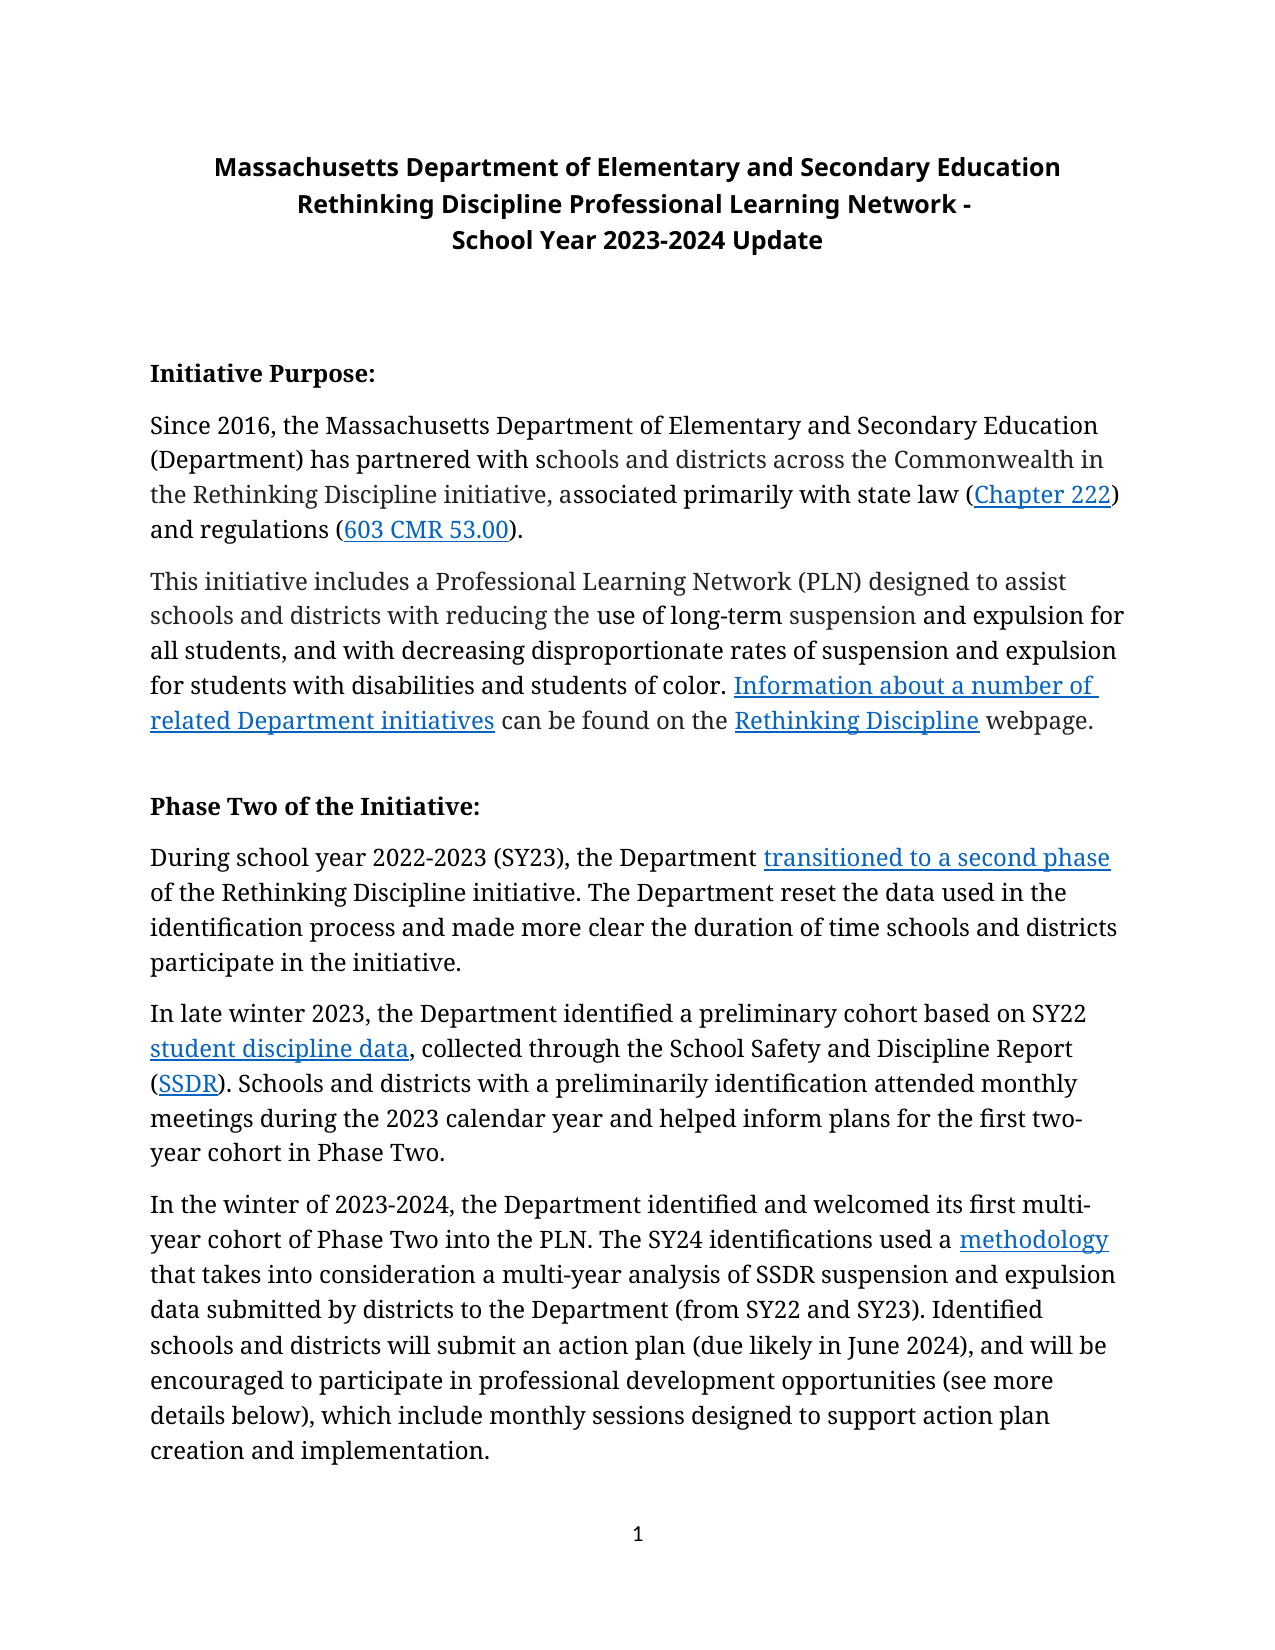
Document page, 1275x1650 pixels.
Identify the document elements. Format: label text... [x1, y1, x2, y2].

text In late winter 2023, the Department identified a preliminary cohort based on SY22 student discipline data, collected through the School Safety and Discipline Report (SSDR). Schools and districts with a preliminarily identification attended monthly meetings during the 2023 calendar year and helped inform plans for the first two-year cohort in Phase Two. [150, 997, 1125, 1169]
text Since 2016, the Massachusetts Department of Elementary and Secondary Education (Department) has partnered with schools and districts across the Commonwealth in the Rethinking Discipline initiative, associated primarily with state law (Chapter 222) and regulations (603 CMR 53.00). [150, 408, 1125, 546]
text Massachusetts Department of Elementary and Secondary Education [150, 150, 1125, 184]
text In the winter of 2023-2024, the Department identified and welcomed its first multi-year cohort of Phase Two into the PLN. The SY24 identifications used a methodology that takes into consideration a multi-year analysis of SSDR suspension and expulsion data submitted by districts to the Department (from SY22 and SY23). Identified schools and districts will submit an action plan (due likely in June 2024), and will be encouraged to participate in professional development opportunities (see more details below), which include monthly sessions designed to support action plan creation and implementation. [150, 1188, 1125, 1467]
text Rethinking Discipline Professional Learning Network - School Year 2023-2024 Update [150, 186, 1125, 257]
text Phase Two of the Initiative: [150, 755, 1125, 822]
text During school year 2022-2023 (SY23), the Department transitioned to a second phase of the Rethinking Discipline initiative. The Department reset the data used in the identification process and made more clear the duration of time schools and districts participate in the initiative. [150, 841, 1125, 978]
text This initiative includes a Professional Learning Network (PLN) designed to assist schools and districts with reducing the use of long-term suspension and expulsion for all students, and with decreasing disproportionate rates of suspension and expulsion for students with disabilities and students of color. Information about a number of related Department initiatives can be found on the Rethinking Discipline webpage. [150, 564, 1125, 736]
text Initiative Purpose: [150, 357, 1125, 390]
